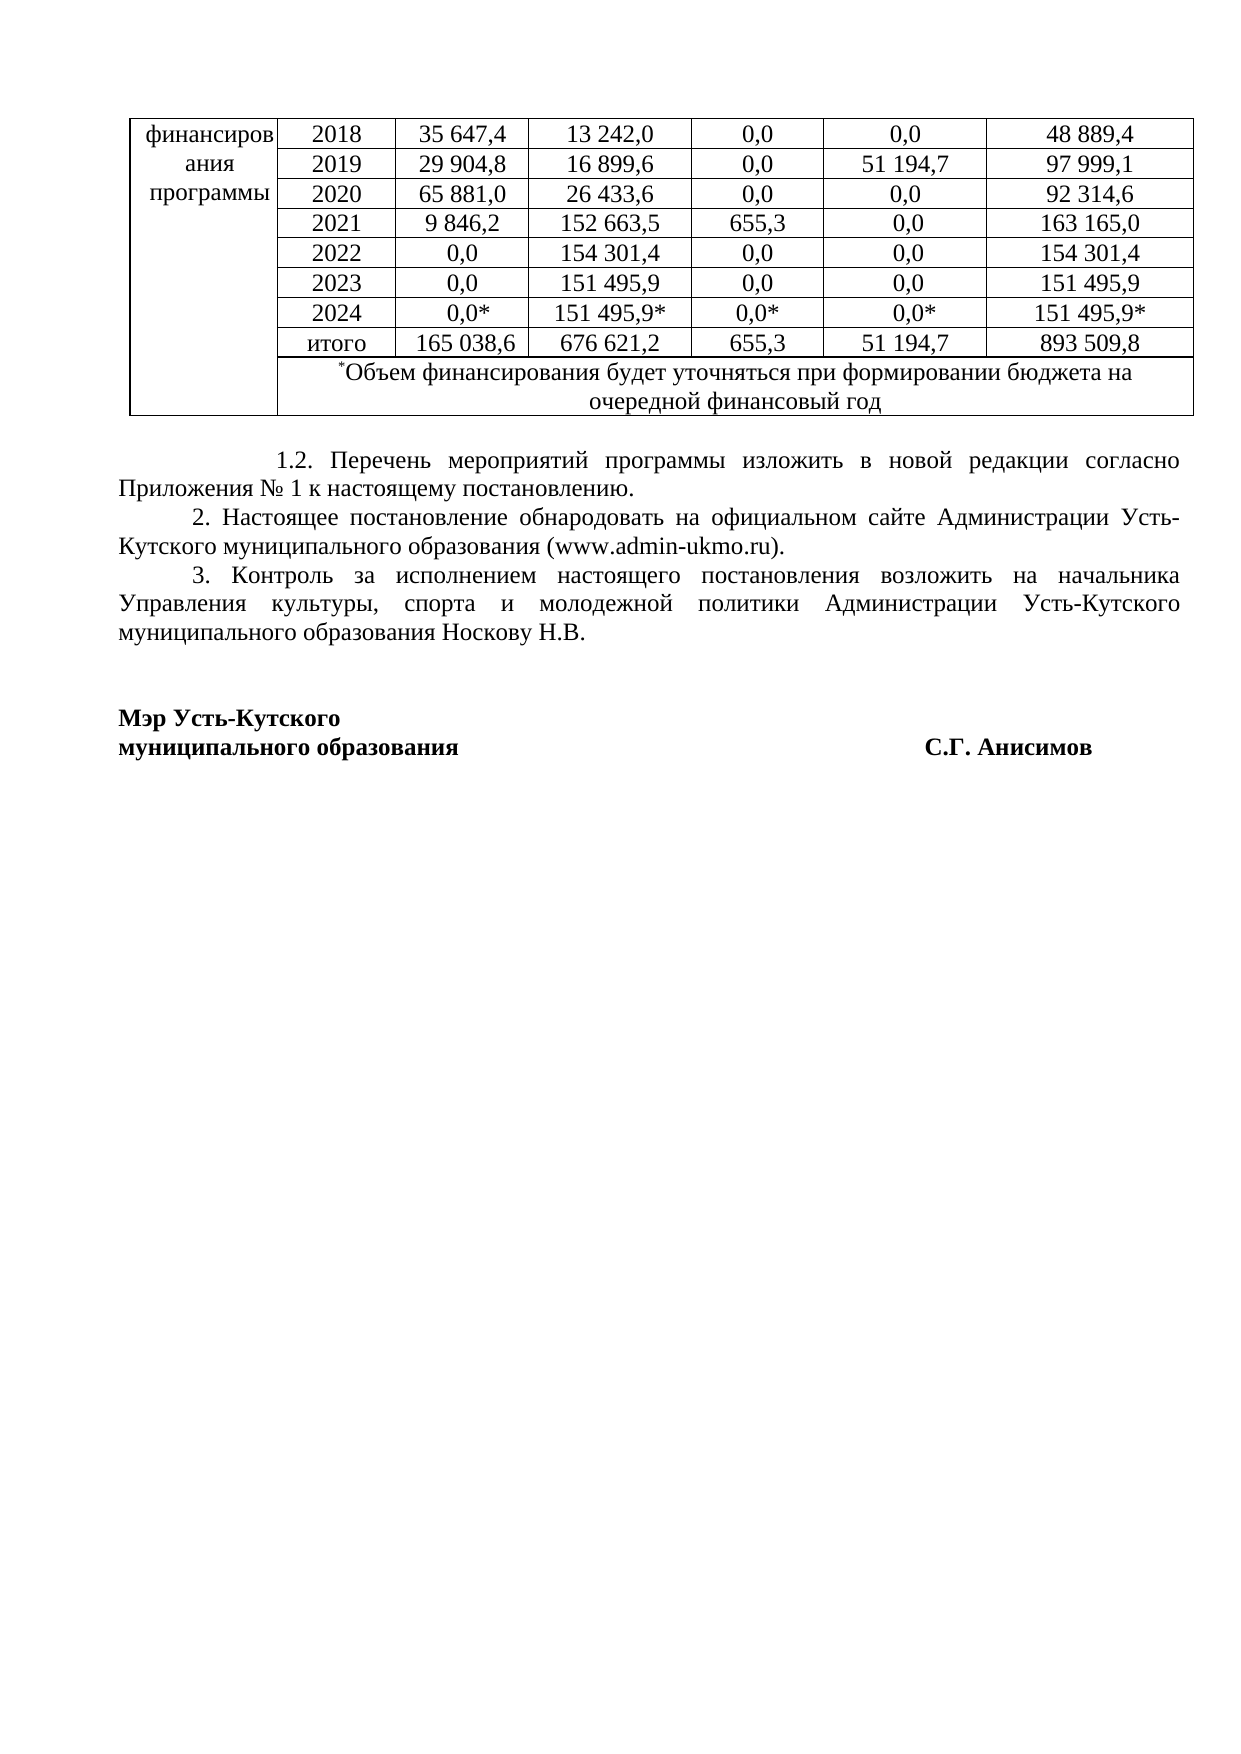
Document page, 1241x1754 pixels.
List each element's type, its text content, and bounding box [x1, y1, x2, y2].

table_cell 2023 [278, 268, 395, 297]
table_cell 2020 [278, 179, 395, 207]
table_cell 0,0 [396, 268, 528, 297]
table_cell 0,0 [692, 179, 823, 207]
table_cell 92 314,6 [987, 179, 1193, 207]
table_cell 655,3 [692, 209, 823, 237]
table_cell 151 495,9* [529, 298, 691, 327]
table_cell 26 433,6 [529, 179, 691, 207]
table_cell *Объем финансирования будет уточняться при формировании бюджета на очередной финансовый год [278, 358, 1193, 415]
table_cell 0,0 [692, 119, 823, 148]
table_cell 676 621,2 [529, 328, 691, 356]
table_cell 151 495,9 [529, 268, 691, 297]
table_cell 2022 [278, 238, 395, 267]
table_cell 0,0 [824, 209, 986, 237]
text муниципального образования С.Г. Анисимов [118, 732, 1181, 761]
table_cell 2024 [278, 298, 395, 327]
table_cell 163 165,0 [987, 209, 1193, 237]
table_cell 51 194,7 [824, 149, 986, 178]
table_cell 655,3 [692, 328, 823, 356]
table_cell 0,0 [692, 238, 823, 267]
text 1.2. Перечень мероприятий программы изложить в новой редакции согласно Приложения № 1 к настоящему постановлению. [118, 445, 1181, 502]
table_cell 2019 [278, 149, 395, 178]
table_cell 0,0 [692, 268, 823, 297]
table_cell итого [278, 328, 395, 356]
table_cell 0,0 [824, 119, 986, 148]
table_cell 0,0 [824, 238, 986, 267]
table_cell 151 495,9* [987, 298, 1193, 327]
table_cell 154 301,4 [987, 238, 1193, 267]
table_cell 0,0 [396, 238, 528, 267]
table_cell 2021 [278, 209, 395, 237]
table_cell 16 899,6 [529, 149, 691, 178]
table_cell 2018 [278, 119, 395, 148]
table_cell 97 999,1 [987, 149, 1193, 178]
text Мэр Усть-Кутского [118, 703, 1181, 732]
table_cell 0,0* [692, 298, 823, 327]
table_cell 9 846,2 [396, 209, 528, 237]
text 3. Контроль за исполнением настоящего постановления возложить на начальника Управления культуры, спорта и молодежной политики Администрации Усть-Кутского муниципального образования Носкову Н.В. [118, 560, 1181, 646]
table_cell 151 495,9 [987, 268, 1193, 297]
text 2. Настоящее постановление обнародовать на официальном сайте Администрации Усть-Кутского муниципального образования (www.admin-ukmo.ru). [118, 502, 1181, 560]
table_cell 13 242,0 [529, 119, 691, 148]
table_cell 35 647,4 [396, 119, 528, 148]
table_cell 65 881,0 [396, 179, 528, 207]
table_cell 893 509,8 [987, 328, 1193, 356]
table_cell 29 904,8 [396, 149, 528, 178]
table_cell 165 038,6 [396, 328, 528, 356]
table_cell 0,0* [824, 298, 986, 327]
table_cell 51 194,7 [824, 328, 986, 356]
table_cell 152 663,5 [529, 209, 691, 237]
table_cell 0,0 [824, 179, 986, 207]
table_cell 48 889,4 [987, 119, 1193, 148]
table_cell 0,0* [396, 298, 528, 327]
table_cell 0,0 [824, 268, 986, 297]
table_cell 154 301,4 [529, 238, 691, 267]
table_cell 0,0 [692, 149, 823, 178]
